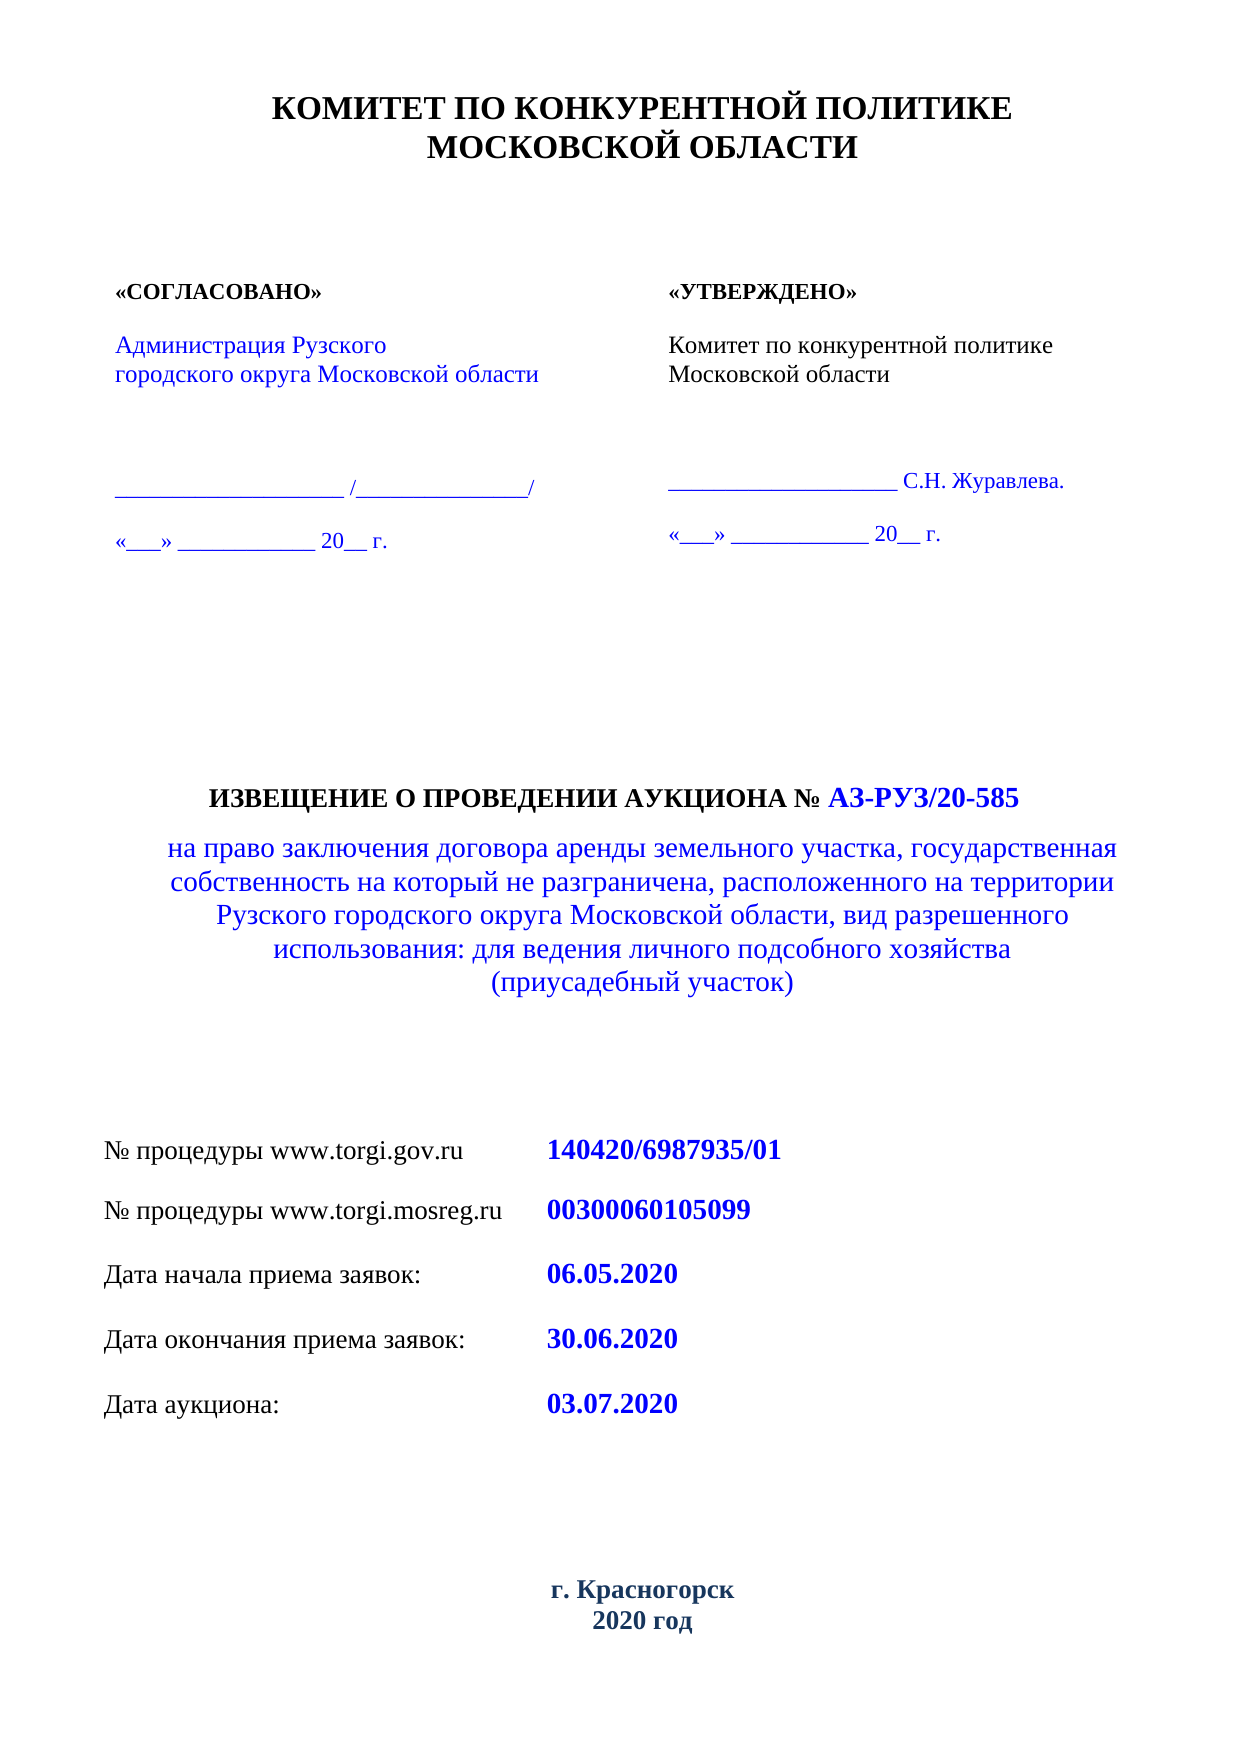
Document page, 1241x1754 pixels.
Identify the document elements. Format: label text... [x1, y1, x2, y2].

text Рузского городского округа Московской области, вид разрешенного [103, 897, 1181, 931]
table_header «СОГЛАСОВАНО» Администрация Рузского городского округа Московской области ____________________ /_______________/ «___» ____________ 20__ г. [104, 278, 657, 611]
text (приусадебный участок) [103, 964, 1181, 998]
text МОСКОВСКОЙ ОБЛАСТИ [103, 127, 1181, 165]
text использования: для ведения личного подсобного хозяйства [103, 931, 1181, 964]
text № процедуры www.torgi.mosreg.ru 00300060105099 [103, 1192, 1181, 1226]
text 2020 год [103, 1604, 1181, 1635]
text Дата начала приема заявок: 06.05.2020 [103, 1257, 1181, 1290]
text ИЗВЕЩЕНИЕ О ПРОВЕДЕНИИ АУКЦИОНА № АЗ-РУЗ/20-585 [59, 780, 1169, 813]
text № процедуры www.torgi.gov.ru 140420/6987935/01 [103, 1132, 1181, 1166]
text г. Красногорск [103, 1573, 1181, 1604]
text Дата окончания приема заявок: 30.06.2020 [103, 1321, 1181, 1355]
table_header «УТВЕРЖДЕНО» Комитет по конкурентной политике Московской области ____________________ С.Н. Журавлева. «___» ____________ 20__ г. [657, 278, 1165, 611]
text собственность на который не разграничена, расположенного на территории [103, 864, 1181, 897]
text Дата аукциона: 03.07.2020 [103, 1386, 1181, 1419]
text на право заключения договора аренды земельного участка, государственная [103, 830, 1181, 864]
text КОМИТЕТ ПО КОНКУРЕНТНОЙ ПОЛИТИКЕ [103, 89, 1181, 127]
